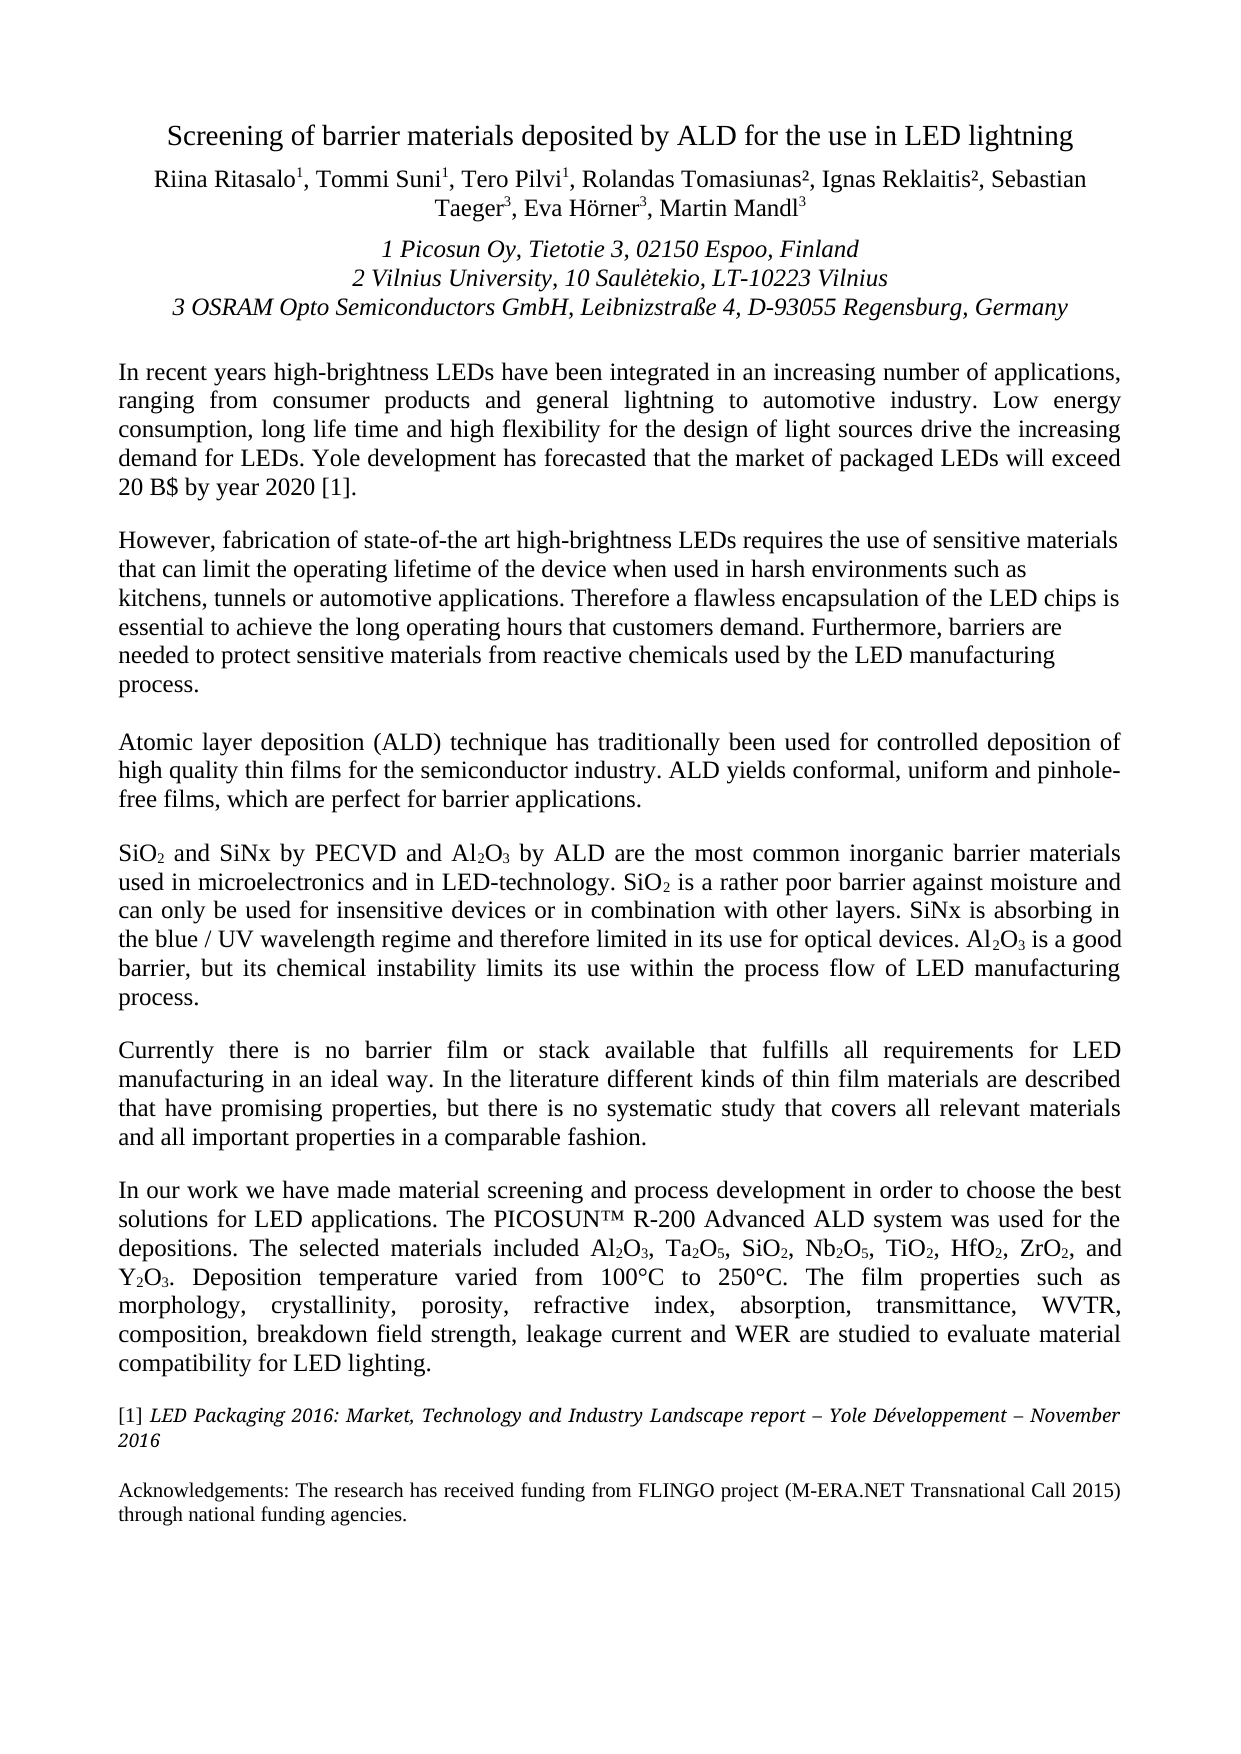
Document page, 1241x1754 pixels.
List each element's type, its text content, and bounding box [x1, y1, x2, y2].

text Atomic layer deposition (ALD) technique has traditionally been used for controlled deposition of high quality thin films for the semiconductor industry. ALD yields conformal, uniform and pinhole-free films, which are perfect for barrier applications. [118, 727, 1122, 813]
text 1 Picosun Oy, Tietotie 3, 02150 Espoo, Finland [118, 234, 1122, 263]
text However, fabrication of state-of-the art high-brightness LEDs requires the use of sensitive materials that can limit the operating lifetime of the device when used in harsh environments such as kitchens, tunnels or automotive applications. Therefore a flawless encapsulation of the LED chips is essential to achieve the long operating hours that customers demand. Furthermore, barriers are needed to protect sensitive materials from reactive chemicals used by the LED manufacturing process. [118, 526, 1122, 698]
text Currently there is no barrier film or stack available that fulfills all requirements for LED manufacturing in an ideal way. In the literature different kinds of thin film materials are described that have promising properties, but there is no systematic study that covers all relevant materials and all important properties in a comparable fashion. [118, 1036, 1122, 1151]
text Riina Ritasalo1, Tommi Suni1, Tero Pilvi1, Rolandas Tomasiunas², Ignas Reklaitis², Sebastian Taeger3, Eva Hörner3, Martin Mandl3 [118, 164, 1122, 222]
text SiO2 and SiNx by PECVD and Al2O3 by ALD are the most common inorganic barrier materials used in microelectronics and in LED-technology. SiO2 is a rather poor barrier against moisture and can only be used for insensitive devices or in combination with other layers. SiNx is absorbing in the blue / UV wavelength regime and therefore limited in its use for optical devices. Al2O3 is a good barrier, but its chemical instability limits its use within the process flow of LED manufacturing process. [118, 838, 1122, 1011]
text 2 Vilnius University, 10 Saulėtekio, LT-10223 Vilnius 3 OSRAM Opto Semiconductors GmbH, Leibnizstraße 4, D-93055 Regensburg, Germany [118, 263, 1122, 320]
text Acknowledgements: The research has received funding from FLINGO project (M-ERA.NET Transnational Call 2015) through national funding agencies. [118, 1478, 1122, 1526]
text [1] LED Packaging 2016: Market, Technology and Industry Landscape report – Yole Développement – November 2016 [118, 1402, 1122, 1453]
text Screening of barrier materials deposited by ALD for the use in LED lightning [118, 118, 1122, 152]
text In recent years high-brightness LEDs have been integrated in an increasing number of applications, ranging from consumer products and general lightning to automotive industry. Low energy consumption, long life time and high flexibility for the design of light sources drive the increasing demand for LEDs. Yole development has forecasted that the market of packaged LEDs will exceed 20 B$ by year 2020 [1]. [118, 357, 1122, 501]
text In our work we have made material screening and process development in order to choose the best solutions for LED applications. The PICOSUN™ R-200 Advanced ALD system was used for the depositions. The selected materials included Al2O3, Ta2O5, SiO2, Nb2O5, TiO2, HfO2, ZrO2, and Y2O3. Deposition temperature varied from 100°C to 250°C. The film properties such as morphology, crystallinity, porosity, refractive index, absorption, transmittance, WVTR, composition, breakdown field strength, leakage current and WER are studied to evaluate material compatibility for LED lighting. [118, 1176, 1122, 1377]
